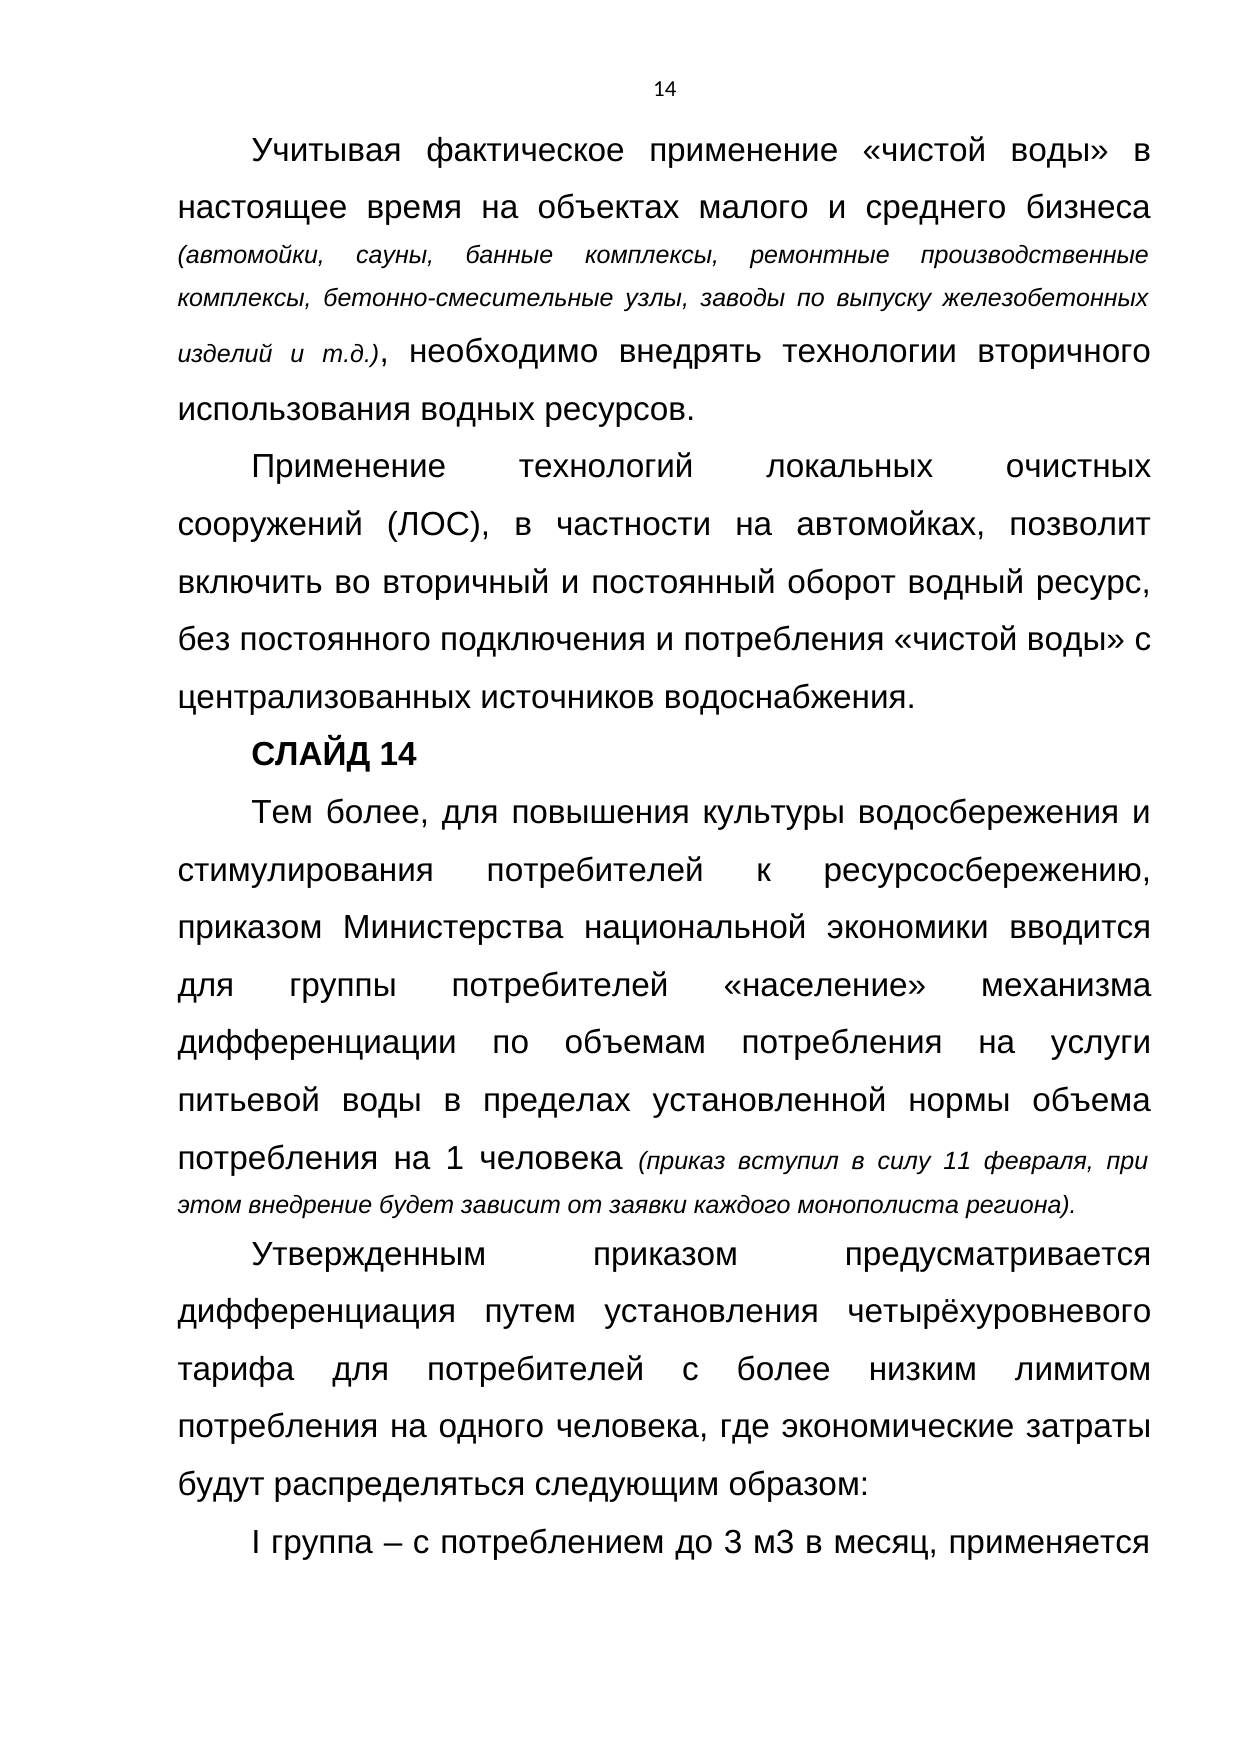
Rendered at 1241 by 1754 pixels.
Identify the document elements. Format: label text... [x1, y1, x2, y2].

text Тем более, для повышения культуры водосбережения и стимулирования потребителей к ресурсосбережению, приказом Министерства национальной экономики вводится для группы потребителей «население» механизма дифференциации по объемам потребления на услуги питьевой воды в пределах установленной нормы объема потребления на 1 человека (приказ вступил в силу 11 февраля, при этом внедрение будет зависит от заявки каждого монополиста региона). [177, 792, 1152, 1219]
text СЛАЙД 14 [177, 734, 1152, 773]
text Утвержденным приказом предусматривается дифференциация путем установления четырёхуровневого тарифа для потребителей с более низким лимитом потребления на одного человека, где экономические затраты будут распределяться следующим образом: [177, 1234, 1152, 1502]
text Применение технологий локальных очистных сооружений (ЛОС), в частности на автомойках, позволит включить во вторичный и постоянный оборот водный ресурс, без постоянного подключения и потребления «чистой воды» с централизованных источников водоснабжения. [177, 446, 1152, 715]
text Учитывая фактическое применение «чистой воды» в настоящее время на объектах малого и среднего бизнеса (автомойки, сауны, банные комплексы, ремонтные производственные комплексы, бетонно-смесительные узлы, заводы по выпуску железобетонных изделий и т.д.), необходимо внедрять технологии вторичного использования водных ресурсов. [177, 130, 1152, 427]
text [177, 1522, 1152, 1625]
